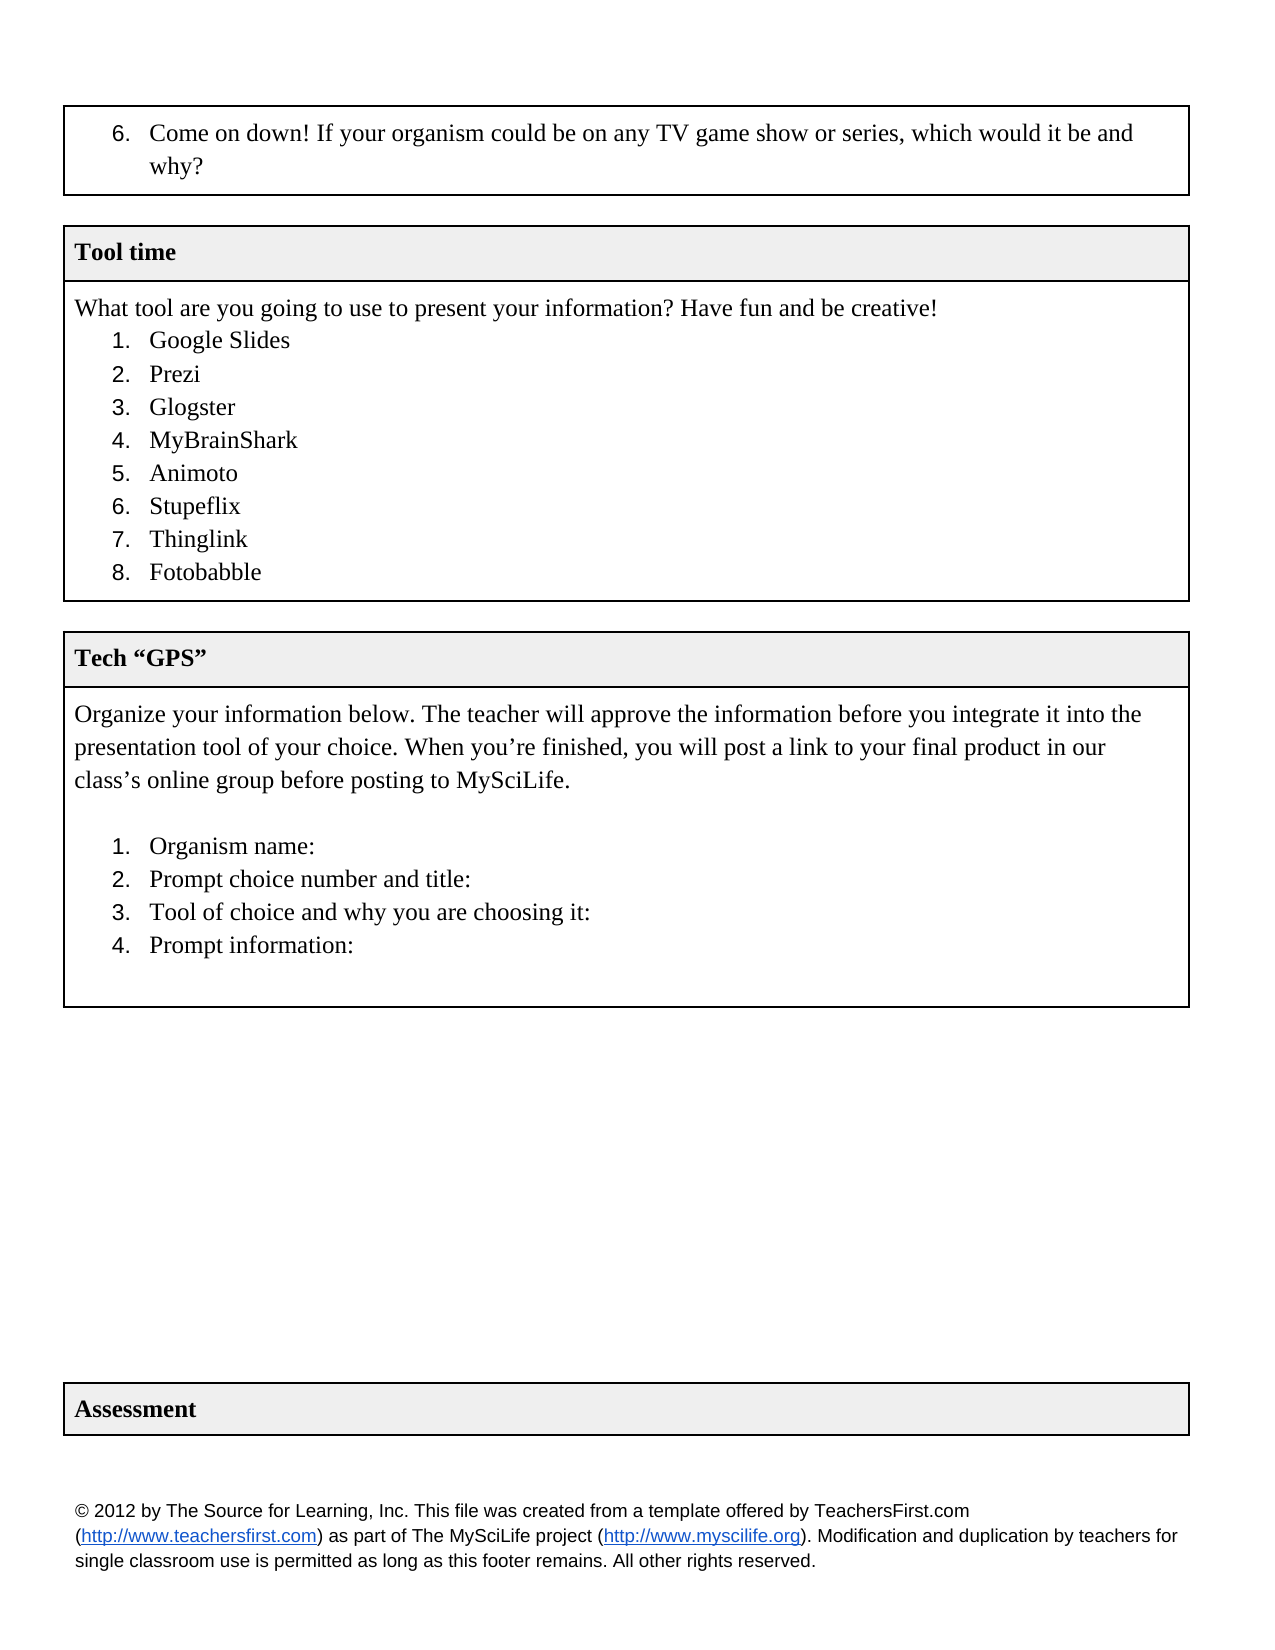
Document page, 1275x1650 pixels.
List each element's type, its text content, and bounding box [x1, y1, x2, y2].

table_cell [65, 107, 1188, 194]
table_cell What tool are you going to use to present your information? Have fun and be creative! Google Slides Prezi Glogster MyBrainShark Animoto Stupeflix Thinglink Fotobabble [65, 282, 1188, 600]
table_header Tool time [65, 227, 1188, 280]
table_header Assessment [65, 1384, 1188, 1434]
table_header Tech “GPS” [65, 633, 1188, 686]
table_cell Organize your information below. The teacher will approve the information before you integrate it into the presentation tool of your choice. When you’re finished, you will post a link to your final product in our class’s online group before posting to MySciLife. Organism name: Prompt choice number and title: Tool of choice and why you are choosing it: Prompt information: [65, 688, 1188, 1006]
